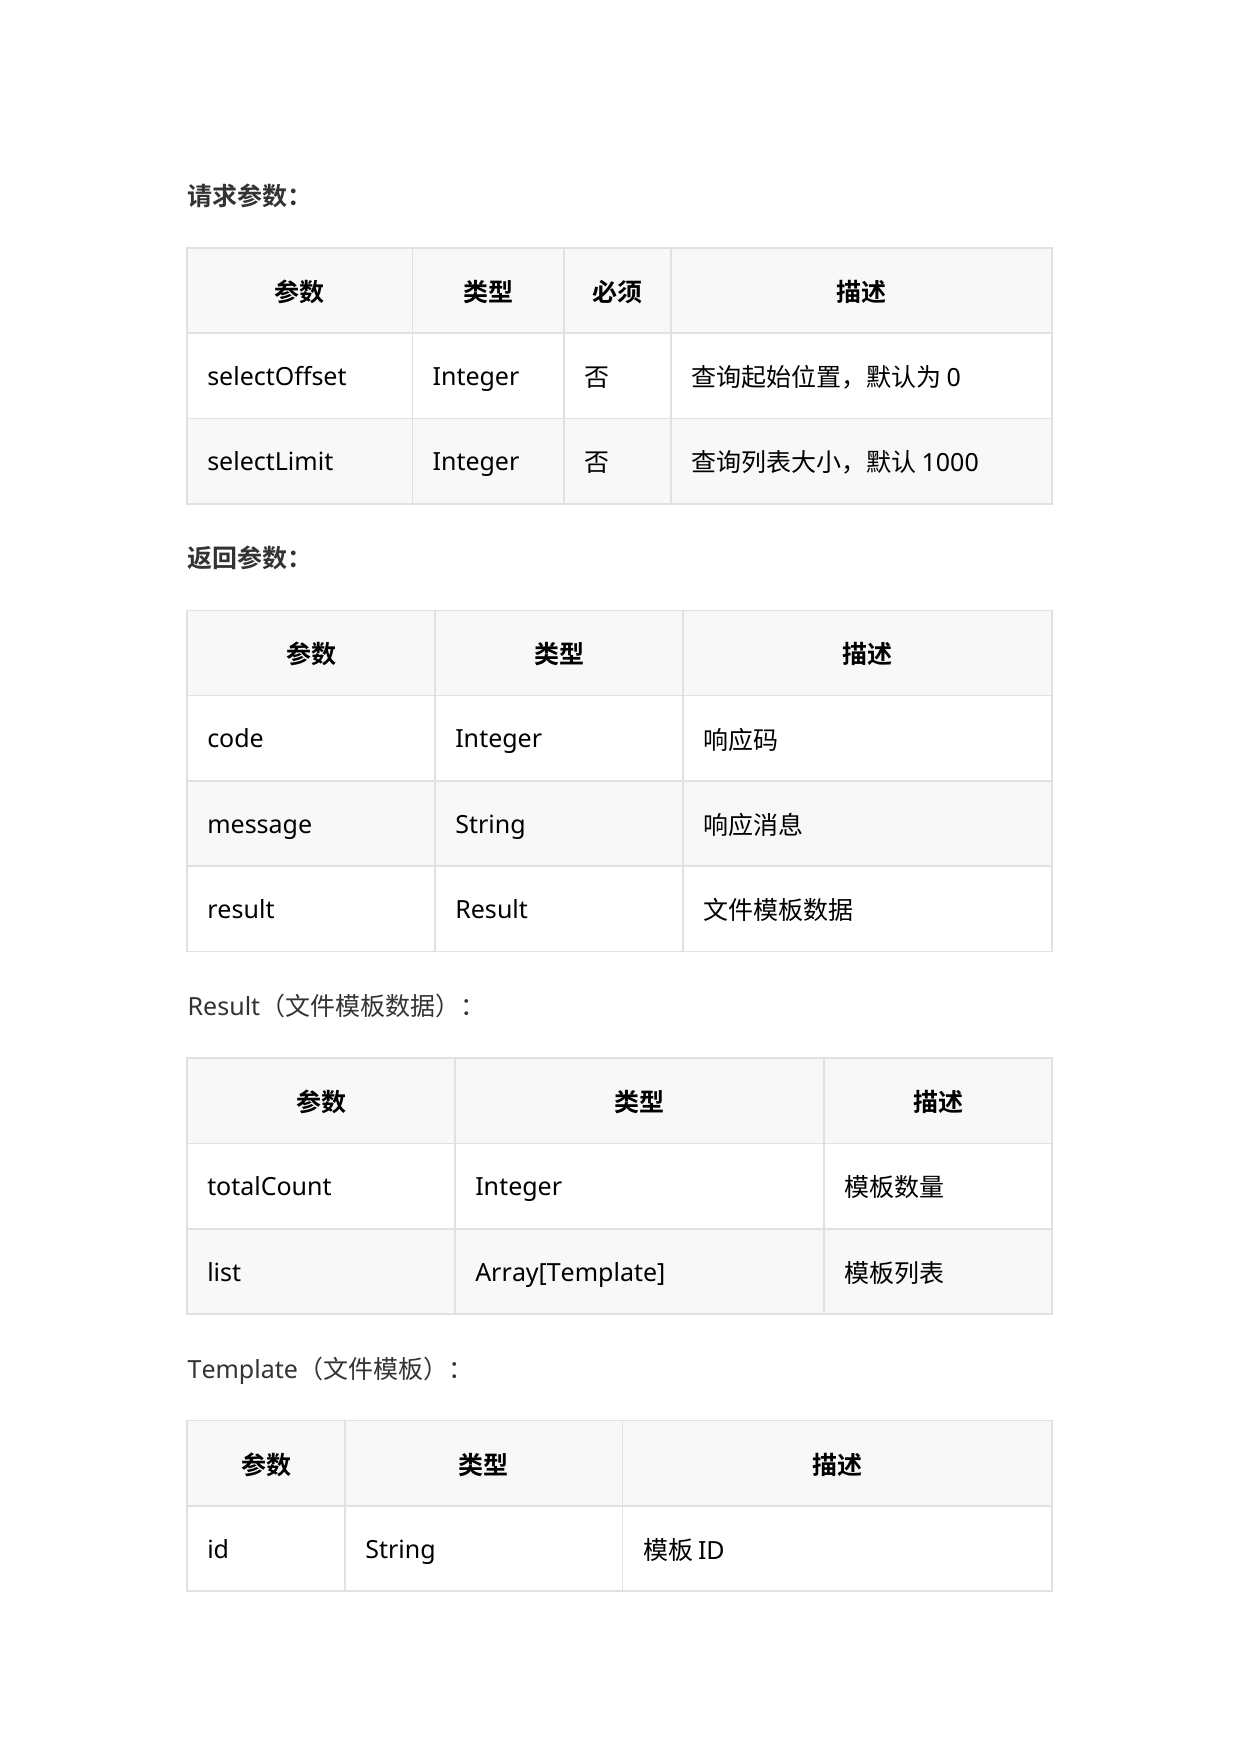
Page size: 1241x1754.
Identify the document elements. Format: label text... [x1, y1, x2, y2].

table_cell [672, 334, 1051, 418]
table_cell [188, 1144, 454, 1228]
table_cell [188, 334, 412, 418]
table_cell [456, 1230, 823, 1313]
text 返回参数： [187, 524, 1053, 589]
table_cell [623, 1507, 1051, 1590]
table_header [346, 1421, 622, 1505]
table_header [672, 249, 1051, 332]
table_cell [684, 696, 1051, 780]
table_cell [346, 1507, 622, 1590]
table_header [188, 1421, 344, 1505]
text Template（文件模板）： [187, 1335, 1053, 1400]
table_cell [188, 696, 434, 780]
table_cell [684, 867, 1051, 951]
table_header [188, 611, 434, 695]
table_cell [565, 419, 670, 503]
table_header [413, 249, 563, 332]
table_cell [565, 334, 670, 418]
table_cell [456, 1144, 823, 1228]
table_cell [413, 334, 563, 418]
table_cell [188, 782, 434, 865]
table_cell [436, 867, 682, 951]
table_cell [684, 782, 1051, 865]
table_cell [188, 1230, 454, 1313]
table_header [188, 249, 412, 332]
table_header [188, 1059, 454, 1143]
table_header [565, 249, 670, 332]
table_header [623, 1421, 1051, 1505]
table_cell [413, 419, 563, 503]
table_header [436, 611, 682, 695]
text 请求参数： [187, 162, 1053, 227]
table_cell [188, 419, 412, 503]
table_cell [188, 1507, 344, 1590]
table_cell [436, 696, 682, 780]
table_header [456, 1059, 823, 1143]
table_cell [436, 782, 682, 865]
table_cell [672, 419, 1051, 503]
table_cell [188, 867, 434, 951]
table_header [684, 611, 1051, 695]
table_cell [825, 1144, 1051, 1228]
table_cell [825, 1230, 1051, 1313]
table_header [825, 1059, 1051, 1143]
text Result（文件模板数据）： [187, 972, 1053, 1037]
